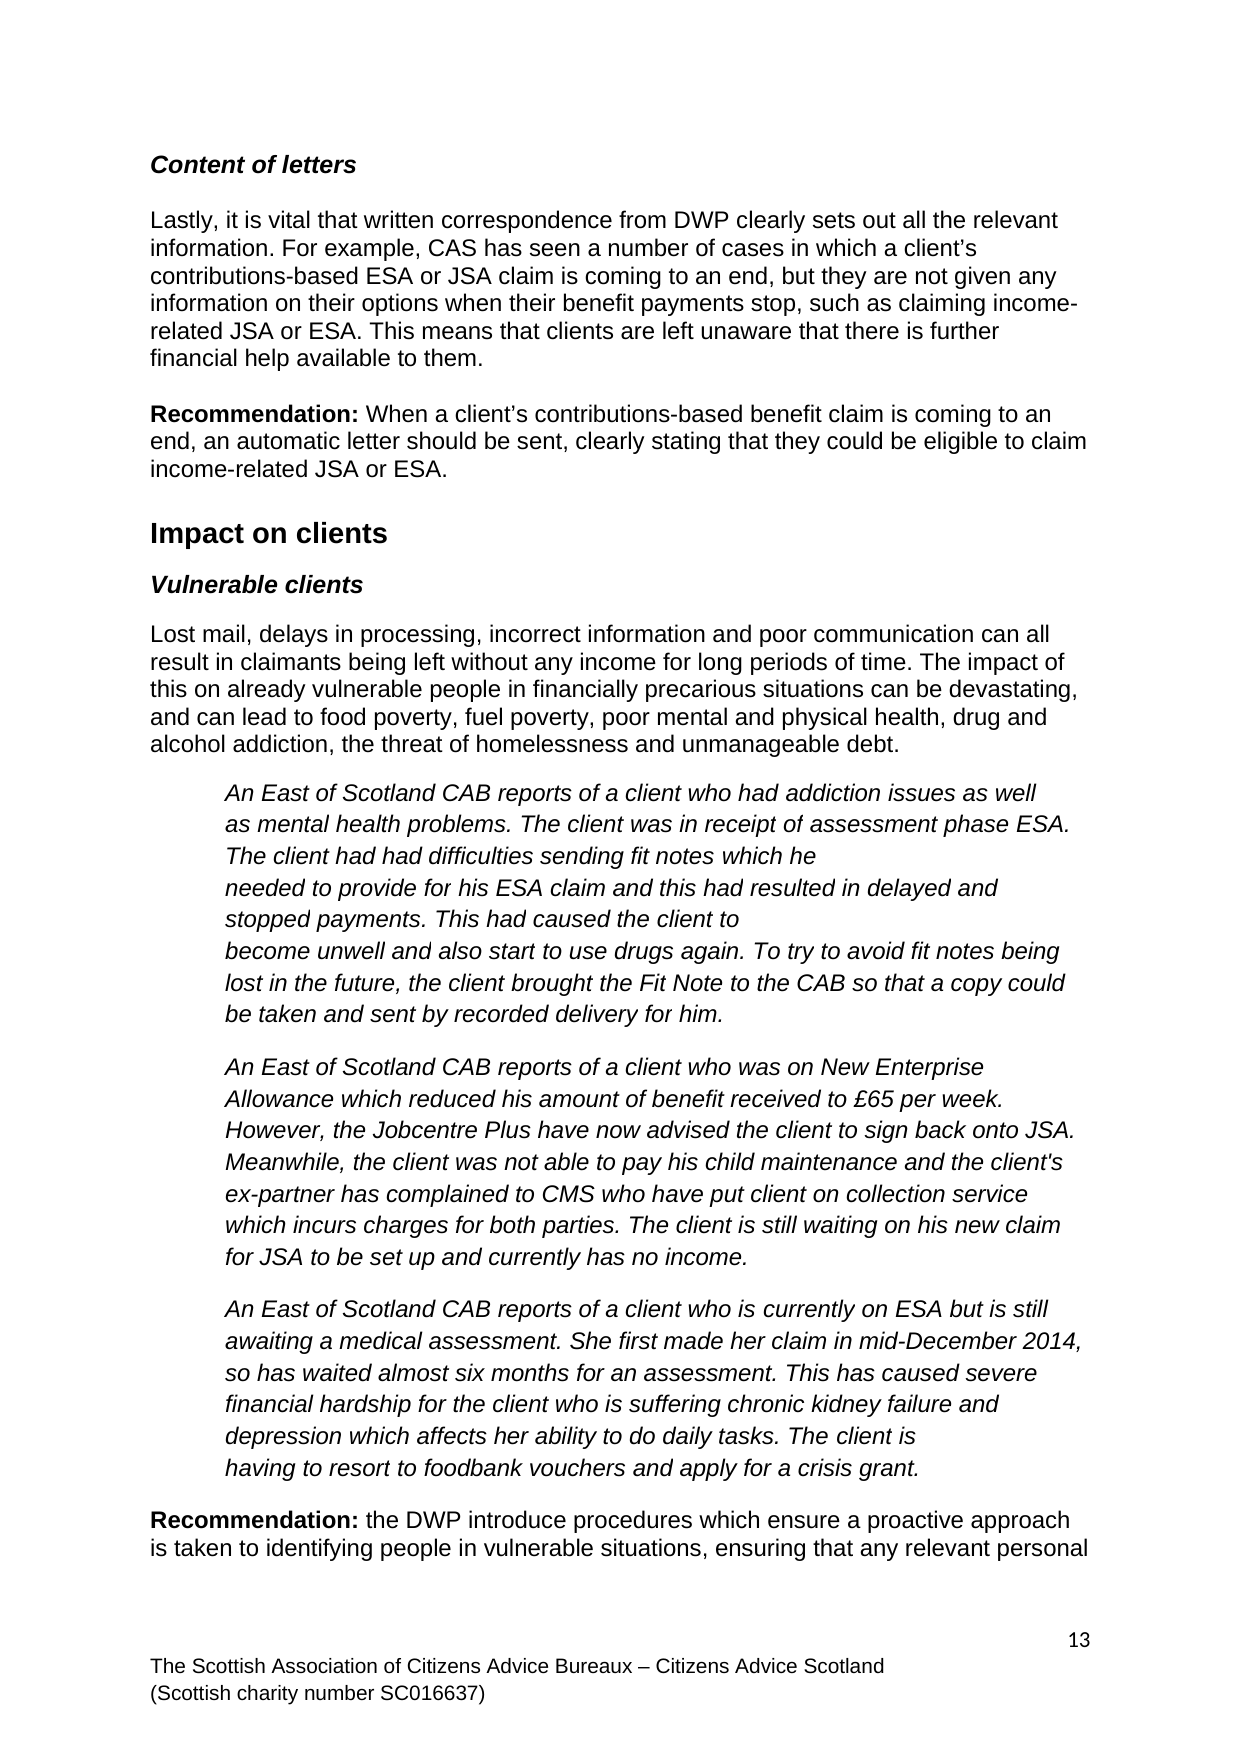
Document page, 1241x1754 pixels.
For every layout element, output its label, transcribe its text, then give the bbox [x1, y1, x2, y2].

list Recommendation: When a client’s contributions-based benefit claim is coming to an end, an automatic letter should be sent, clearly stating that they could be eligible to claim income-related JSA or ESA. [150, 399, 1090, 482]
list Lastly, it is vital that written correspondence from DWP clearly sets out all the relevant information. For example, CAS has seen a number of cases in which a client’s contributions-based ESA or JSA claim is coming to an end, but they are not given any information on their options when their benefit payments stop, such as claiming income-related JSA or ESA. This means that clients are left unaware that there is further financial help available to them. [150, 206, 1090, 372]
text Lost mail, delays in processing, incorrect information and poor communication can all result in claimants being left without any income for long periods of time. The impact of this on already vulnerable people in financially precarious situations can be devastating, and can lead to food poverty, fuel poverty, poor mental and physical health, drug and alcohol addiction, the threat of homelessness and unmanageable debt. [150, 620, 1090, 758]
list Impact on clients [150, 516, 1090, 549]
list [150, 1506, 1090, 1561]
text An East of Scotland CAB reports of a client who was on New Enterprise Allowance which reduced his amount of benefit received to £65 per week. However, the Jobcentre Plus have now advised the client to sign back onto JSA. Meanwhile, the client was not able to pay his child maintenance and the client's ex-partner has complained to CMS who have put client on collection service which incurs charges for both parties. The client is still waiting on his new claim for JSA to be set up and currently has no income. [225, 1053, 1090, 1271]
text Vulnerable clients [150, 570, 1090, 599]
text An East of Scotland CAB reports of a client who had addiction issues as well as mental health problems. The client was in receipt of assessment phase ESA. The client had had difficulties sending fit notes which he needed to provide for his ESA claim and this had resulted in delayed and stopped payments. This had caused the client to become unwell and also start to use drugs again. To try to avoid fit notes being lost in the future, the client brought the Fit Note to the CAB so that a copy could be taken and sent by recorded delivery for him. [225, 779, 1090, 1028]
list Content of letters [150, 150, 1090, 179]
text An East of Scotland CAB reports of a client who is currently on ESA but is still awaiting a medical assessment. She first made her claim in mid-December 2014, so has waited almost six months for an assessment. This has caused severe financial hardship for the client who is suffering chronic kidney failure and depression which affects her ability to do daily tasks. The client is having to resort to foodbank vouchers and apply for a crisis grant. [225, 1295, 1090, 1481]
